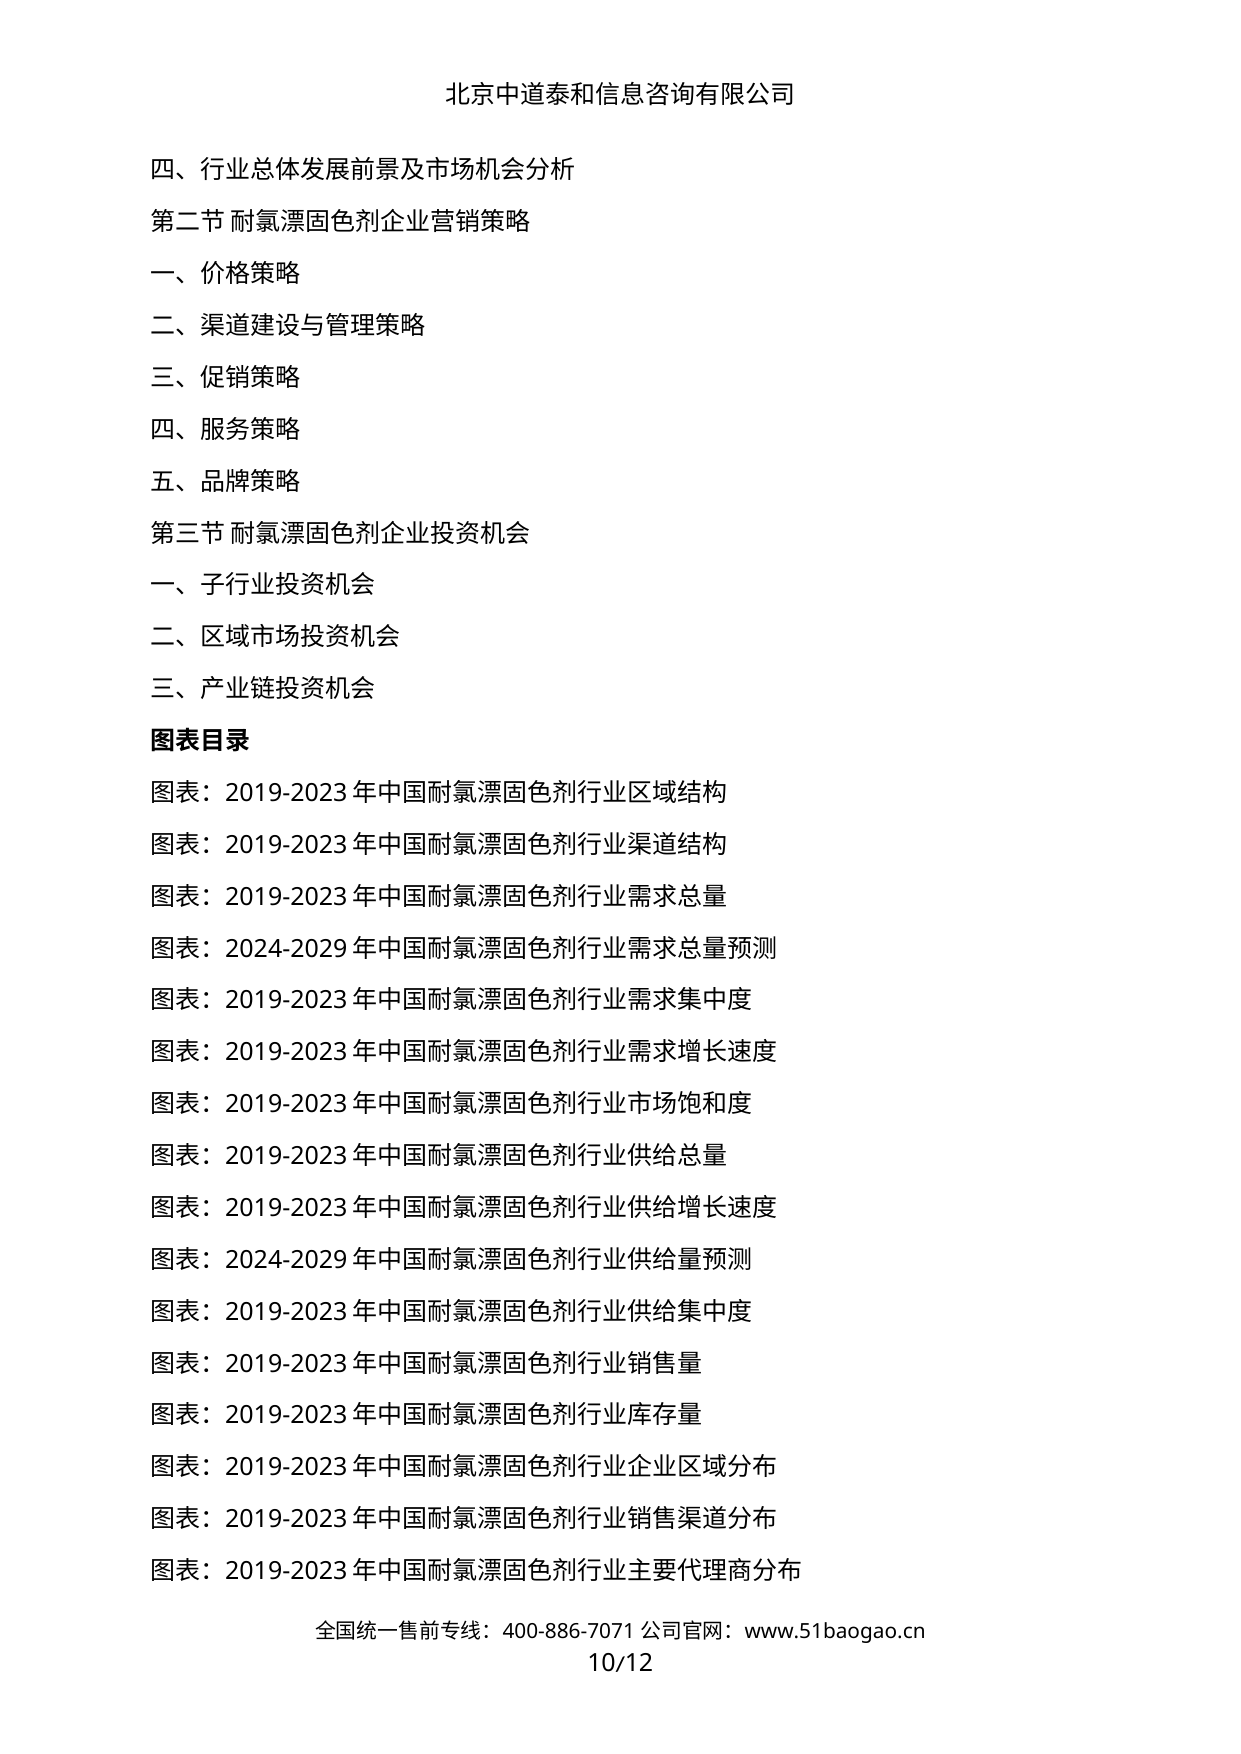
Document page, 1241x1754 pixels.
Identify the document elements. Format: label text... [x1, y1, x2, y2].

text 四、行业总体发展前景及市场机会分析 [150, 150, 1090, 186]
text 图表：2019-2023年中国耐氯漂固色剂行业需求总量 [150, 876, 1090, 912]
text 第二节 耐氯漂固色剂企业营销策略 [150, 202, 1090, 238]
text 图表：2019-2023年中国耐氯漂固色剂行业企业区域分布 [150, 1447, 1090, 1483]
text 图表：2019-2023年中国耐氯漂固色剂行业需求增长速度 [150, 1032, 1090, 1068]
text 图表：2019-2023年中国耐氯漂固色剂行业库存量 [150, 1395, 1090, 1431]
text 二、渠道建设与管理策略 [150, 306, 1090, 342]
text 图表：2024-2029年中国耐氯漂固色剂行业供给量预测 [150, 1239, 1090, 1276]
text 图表：2019-2023年中国耐氯漂固色剂行业销售渠道分布 [150, 1499, 1090, 1535]
text 一、价格策略 [150, 254, 1090, 290]
text 图表：2019-2023年中国耐氯漂固色剂行业供给总量 [150, 1136, 1090, 1172]
text 图表：2019-2023年中国耐氯漂固色剂行业主要代理商分布 [150, 1551, 1090, 1587]
text 一、子行业投资机会 [150, 565, 1090, 601]
text 第三节 耐氯漂固色剂企业投资机会 [150, 513, 1090, 549]
text 图表：2019-2023年中国耐氯漂固色剂行业销售量 [150, 1343, 1090, 1379]
text 三、产业链投资机会 [150, 669, 1090, 705]
text 图表目录 [150, 721, 1090, 757]
text 图表：2019-2023年中国耐氯漂固色剂行业供给集中度 [150, 1291, 1090, 1327]
text 二、区域市场投资机会 [150, 617, 1090, 653]
text 四、服务策略 [150, 409, 1090, 446]
text 三、促销策略 [150, 357, 1090, 394]
text 图表：2019-2023年中国耐氯漂固色剂行业市场饱和度 [150, 1084, 1090, 1120]
text 五、品牌策略 [150, 461, 1090, 497]
text 图表：2019-2023年中国耐氯漂固色剂行业区域结构 [150, 772, 1090, 809]
text 图表：2019-2023年中国耐氯漂固色剂行业供给增长速度 [150, 1187, 1090, 1224]
text 图表：2019-2023年中国耐氯漂固色剂行业需求集中度 [150, 980, 1090, 1016]
text 图表：2019-2023年中国耐氯漂固色剂行业渠道结构 [150, 824, 1090, 861]
text 图表：2024-2029年中国耐氯漂固色剂行业需求总量预测 [150, 928, 1090, 964]
